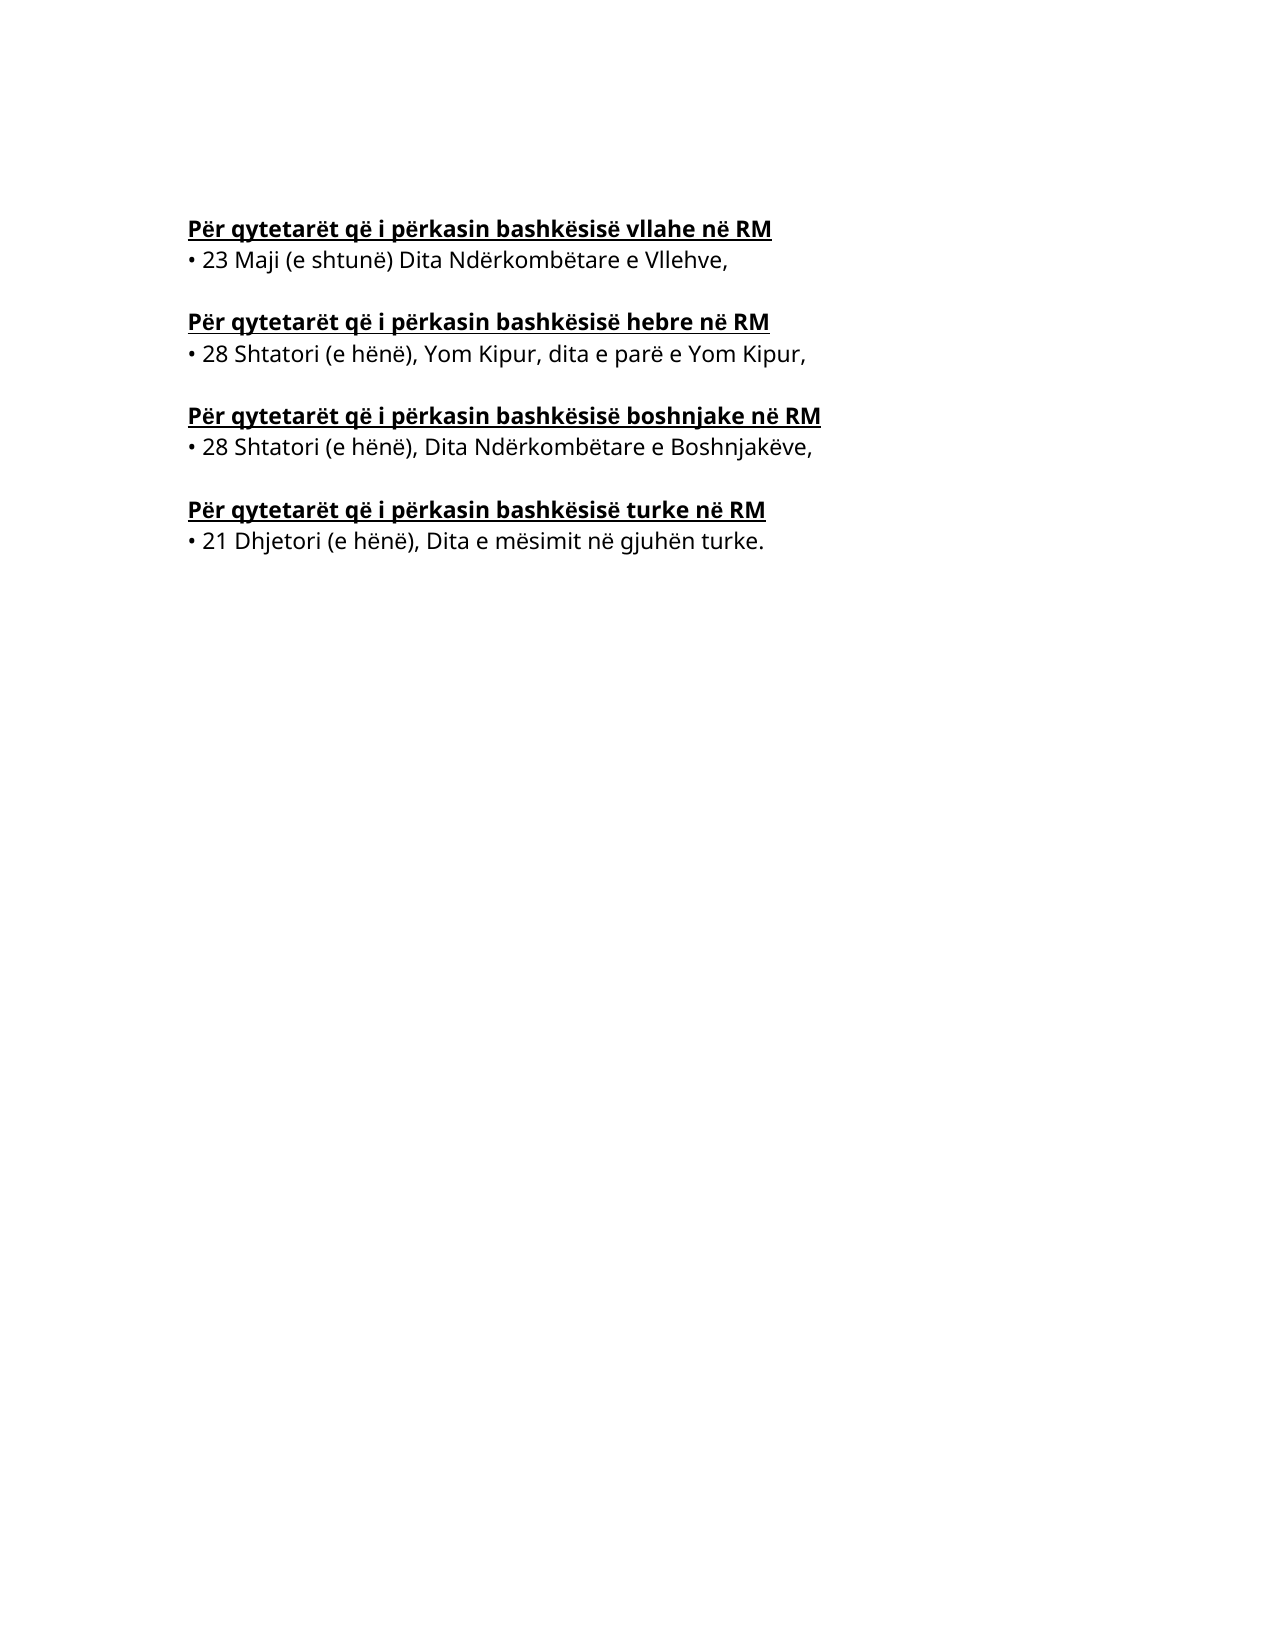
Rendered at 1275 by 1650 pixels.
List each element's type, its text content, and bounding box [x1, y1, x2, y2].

text • 21 Dhjetori (e hënë), Dita e mësimit në gjuhën turke. [187, 525, 1087, 556]
text • 23 Maji (e shtunë) Dita Ndërkombëtare e Vllehve, [187, 244, 1087, 275]
text Për qytetarët që i përkasin bashkësisë boshnjake në RM [187, 400, 1087, 431]
text • 28 Shtatori (e hënë), Dita Ndërkombëtare e Boshnjakëve, [187, 431, 1087, 462]
text Për qytetarët që i përkasin bashkësisë hebre në RM [187, 306, 1087, 337]
text Për qytetarët që i përkasin bashkësisë turke në RM [187, 494, 1087, 525]
text • 28 Shtatori (e hënë), Yom Kipur, dita e parë e Yom Kipur, [187, 337, 1087, 369]
text Për qytetarët që i përkasin bashkësisë vllahe në RM [187, 212, 1087, 244]
